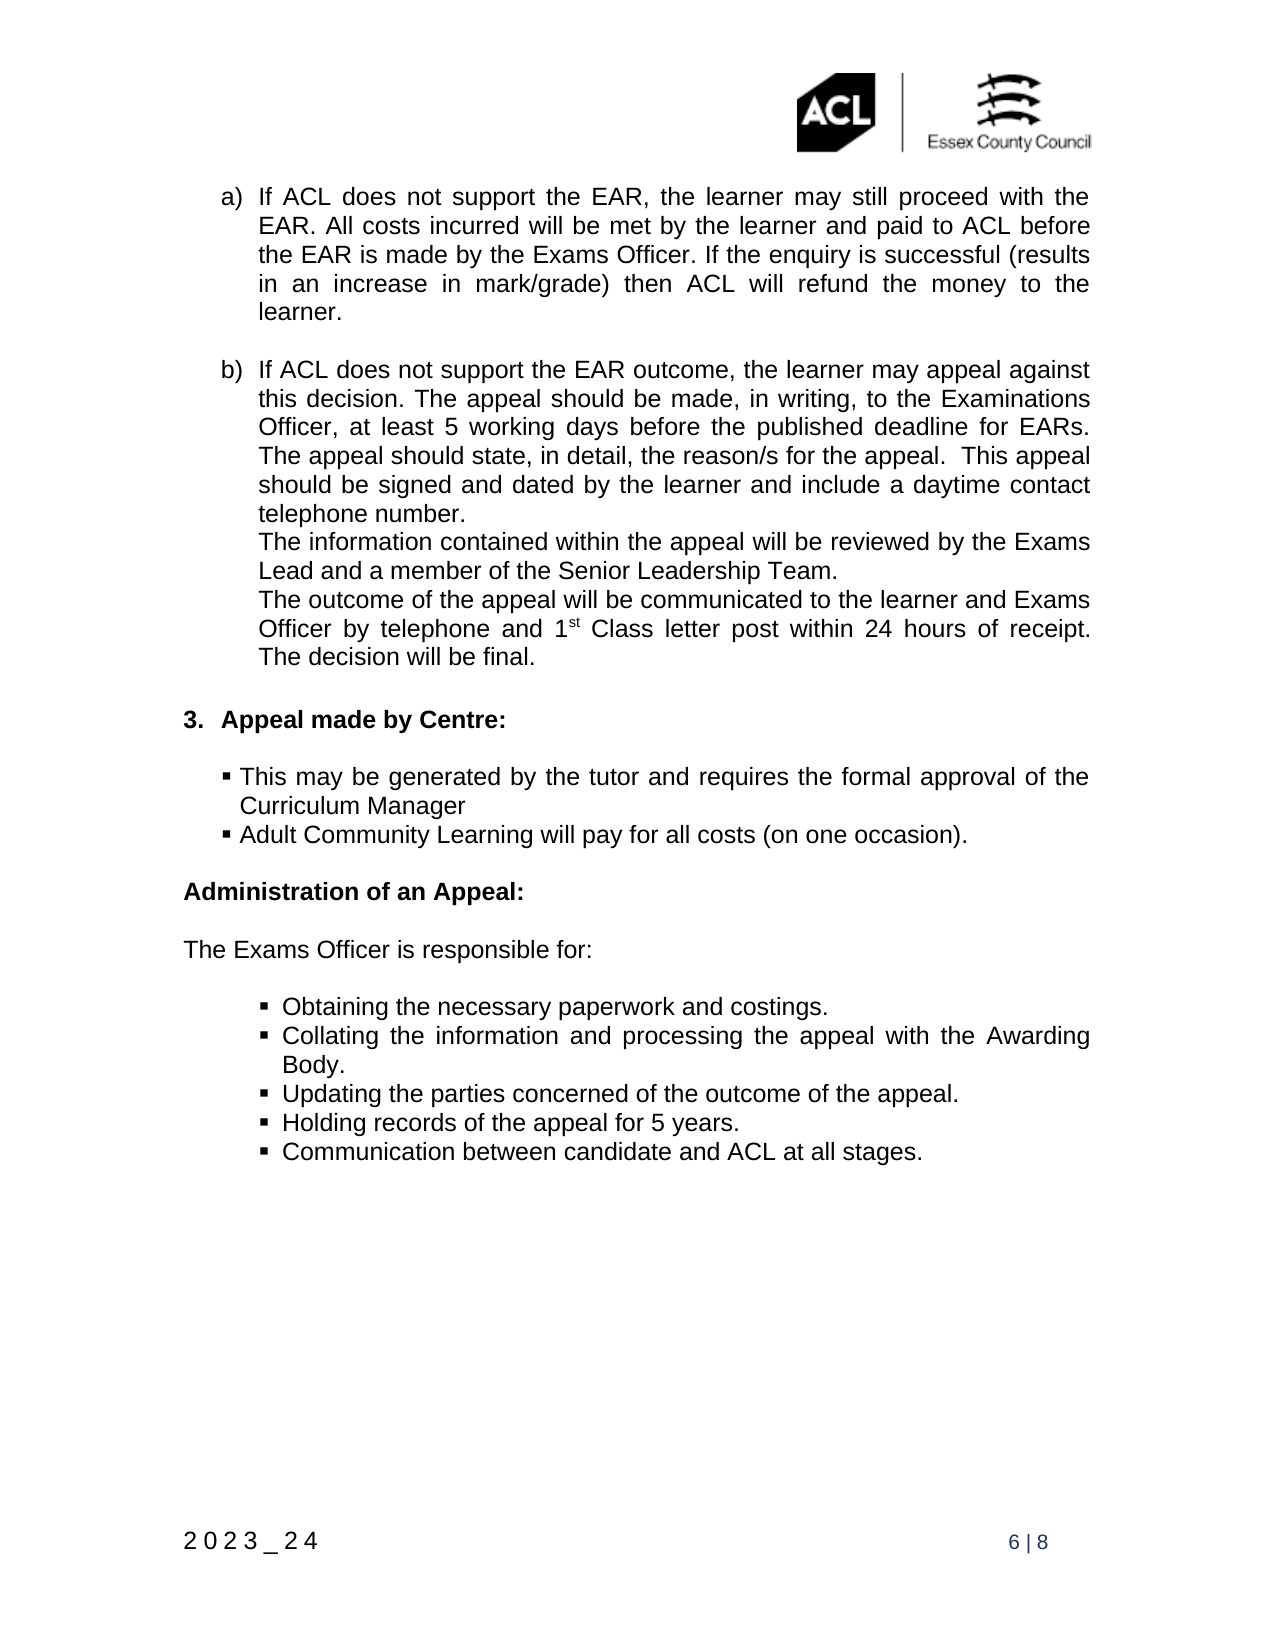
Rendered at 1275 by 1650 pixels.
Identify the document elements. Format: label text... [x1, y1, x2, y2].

list The outcome of the appeal will be communicated to the learner and Exams Officer by telephone and 1st Class letter post within 24 hours of receipt. The decision will be final. [258, 585, 1092, 671]
list If ACL does not support the EAR outcome, the learner may appeal against this decision. The appeal should be made, in writing, to the Examinations Officer, at least 5 working days before the published deadline for EARs. The appeal should state, in detail, the reason/s for the appeal. This appeal should be signed and dated by the learner and include a daytime contact telephone number. [221, 355, 1092, 527]
text 3. Appeal made by Centre: [183, 704, 1092, 733]
list This may be generated by the tutor and requires the formal approval of the Curriculum Manager [221, 762, 1092, 820]
list Updating the parties concerned of the outcome of the appeal. [258, 1079, 1092, 1108]
list Obtaining the necessary paperwork and costings. [258, 992, 1092, 1021]
text The Exams Officer is responsible for: [183, 935, 1092, 963]
subtitle Administration of an Appeal: [183, 877, 1092, 906]
list Adult Community Learning will pay for all costs (on one occasion). [221, 820, 1092, 848]
list Collating the information and processing the appeal with the Awarding Body. [258, 1021, 1092, 1079]
list Holding records of the appeal for 5 years. [258, 1108, 1092, 1136]
list Communication between candidate and ACL at all stages. [258, 1136, 1092, 1165]
picture [797, 73, 1092, 154]
list The information contained within the appeal will be reviewed by the Exams Lead and a member of the Senior Leadership Team. [258, 527, 1092, 585]
list If ACL does not support the EAR, the learner may still proceed with the EAR. All costs incurred will be met by the learner and paid to ACL before the EAR is made by the Exams Officer. If the enquiry is successful (results in an increase in mark/grade) then ACL will refund the money to the learner. [221, 182, 1092, 326]
